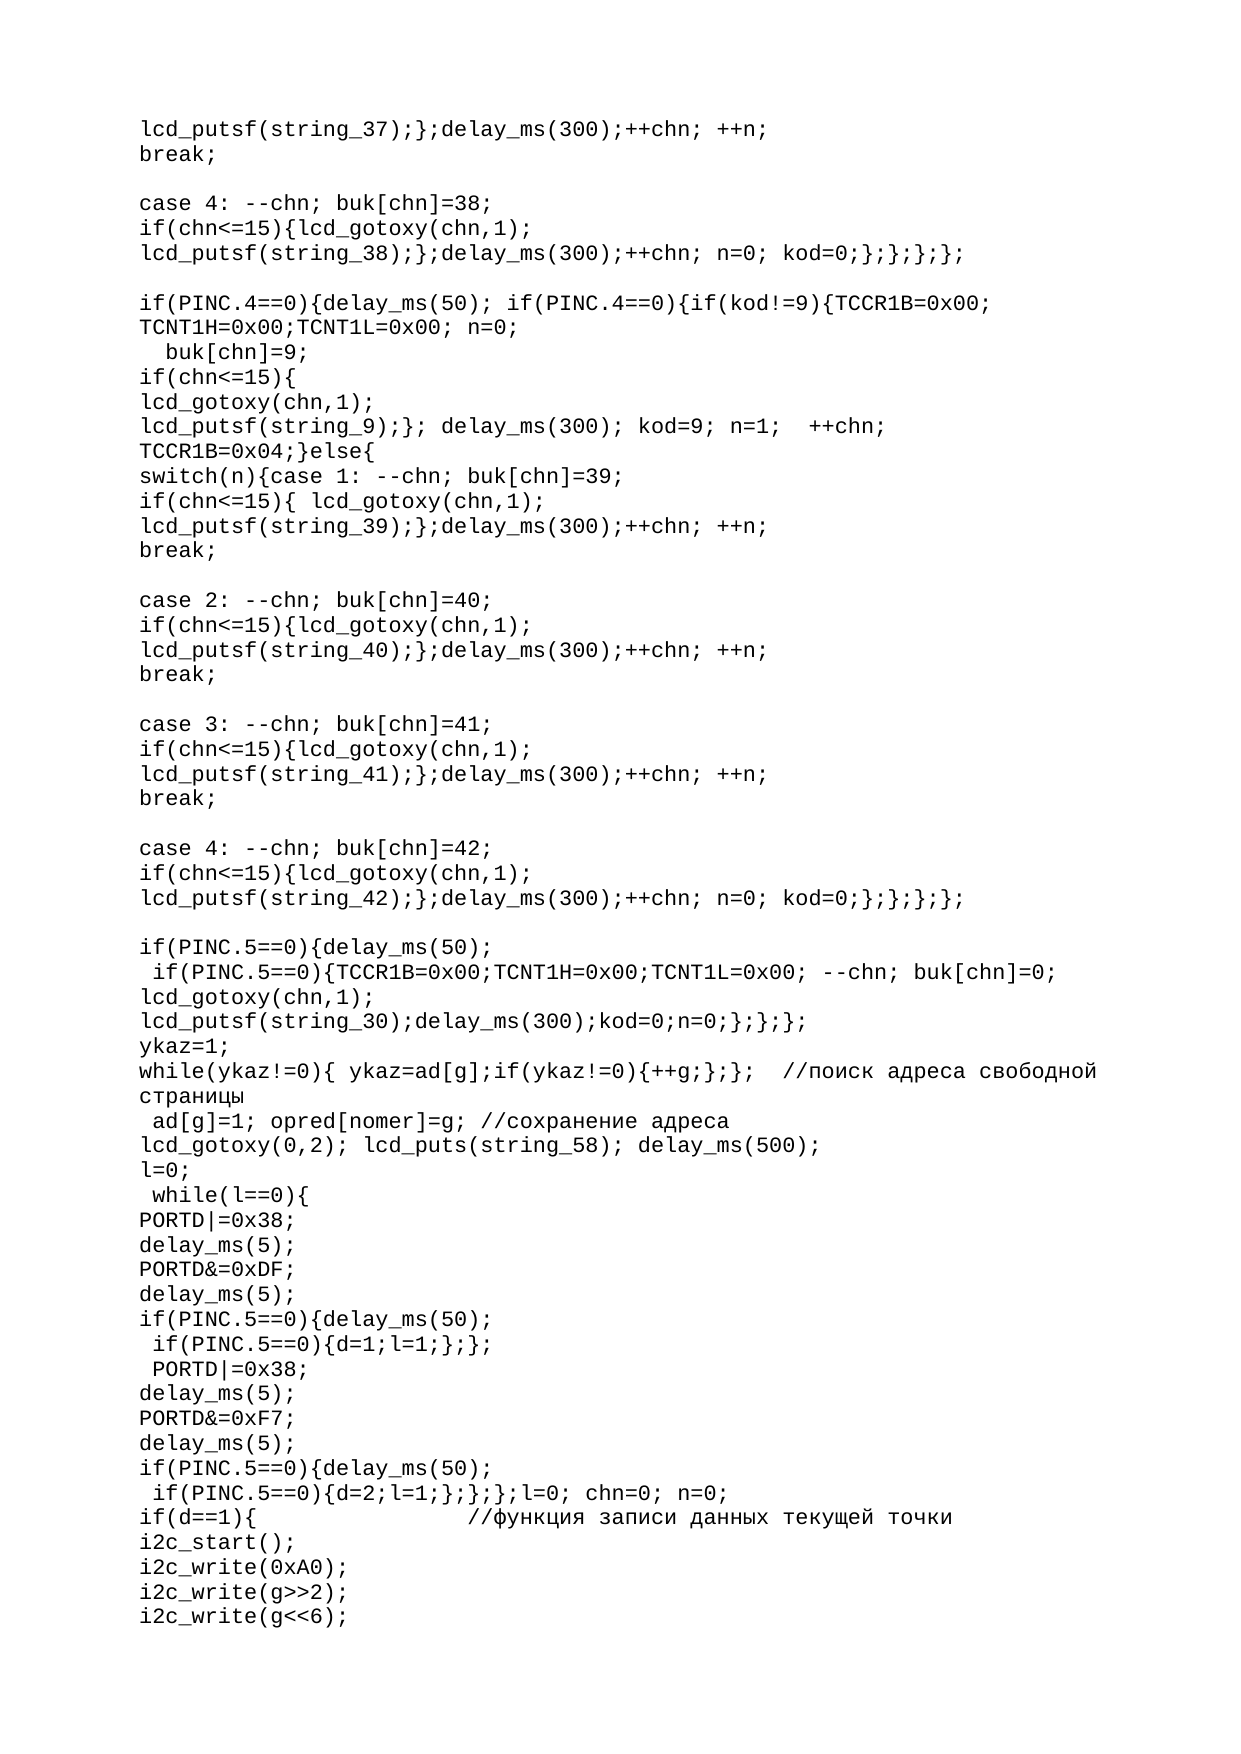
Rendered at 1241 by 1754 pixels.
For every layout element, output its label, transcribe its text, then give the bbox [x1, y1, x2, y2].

text delay_ms(5); [139, 1382, 1101, 1407]
text lcd_gotoxy(0,2); lcd_puts(string_58); delay_ms(500); [139, 1134, 1101, 1159]
text if(PINC.5==0){delay_ms(50); [139, 1457, 1101, 1482]
text if(PINC.5==0){d=2;l=1;};};};l=0; chn=0; n=0; [139, 1482, 1101, 1506]
text lcd_gotoxy(chn,1); [139, 391, 1101, 416]
text if(PINC.4==0){delay_ms(50); if(PINC.4==0){if(kod!=9){TCCR1B=0x00; TCNT1H=0x00;TCNT1L=0x00; n=0; [139, 292, 1101, 341]
text PORTD|=0x38; [139, 1209, 1101, 1234]
text lcd_putsf(string_38);};delay_ms(300);++chn; n=0; kod=0;};};};}; [139, 242, 1101, 267]
text PORTD&=0xDF; [139, 1258, 1101, 1283]
text if(chn<=15){lcd_gotoxy(chn,1); [139, 614, 1101, 639]
text lcd_putsf(string_39);};delay_ms(300);++chn; ++n; [139, 515, 1101, 539]
text delay_ms(5); [139, 1283, 1101, 1308]
text if(PINC.5==0){d=1;l=1;};}; [139, 1333, 1101, 1358]
text lcd_gotoxy(chn,1); [139, 986, 1101, 1011]
text while(l==0){ [139, 1184, 1101, 1209]
text case 2: --chn; buk[chn]=40; [139, 589, 1101, 614]
text if(chn<=15){lcd_gotoxy(chn,1); [139, 738, 1101, 763]
text if(PINC.5==0){TCCR1B=0x00;TCNT1H=0x00;TCNT1L=0x00; --chn; buk[chn]=0; [139, 961, 1101, 986]
text case 3: --chn; buk[chn]=41; [139, 713, 1101, 738]
text i2c_start(); [139, 1531, 1101, 1556]
text ykaz=1; [139, 1035, 1101, 1060]
text PORTD&=0xF7; [139, 1407, 1101, 1432]
text case 4: --chn; buk[chn]=38; [139, 192, 1101, 217]
text i2c_write(0xA0); [139, 1556, 1101, 1581]
text lcd_putsf(string_40);};delay_ms(300);++chn; ++n; [139, 639, 1101, 663]
text i2c_write(g<<6); [139, 1606, 1101, 1630]
text lcd_putsf(string_30);delay_ms(300);kod=0;n=0;};};}; [139, 1011, 1101, 1035]
text if(chn<=15){ [139, 366, 1101, 391]
text if(PINC.5==0){delay_ms(50); [139, 936, 1101, 961]
text while(ykaz!=0){ ykaz=ad[g];if(ykaz!=0){++g;};}; //поиск адреса свободной страницы [139, 1060, 1101, 1110]
text l=0; [139, 1159, 1101, 1184]
text switch(n){case 1: --chn; buk[chn]=39; [139, 465, 1101, 490]
text lcd_putsf(string_41);};delay_ms(300);++chn; ++n; [139, 763, 1101, 787]
text if(PINC.5==0){delay_ms(50); [139, 1308, 1101, 1333]
text if(chn<=15){lcd_gotoxy(chn,1); [139, 862, 1101, 887]
text if(chn<=15){lcd_gotoxy(chn,1); [139, 217, 1101, 242]
text PORTD|=0x38; [139, 1358, 1101, 1382]
text lcd_putsf(string_37);};delay_ms(300);++chn; ++n; [139, 118, 1101, 143]
text if(d==1){ //функция записи данных текущей точки [139, 1506, 1101, 1531]
text lcd_putsf(string_42);};delay_ms(300);++chn; n=0; kod=0;};};};}; [139, 887, 1101, 911]
text case 4: --chn; buk[chn]=42; [139, 837, 1101, 862]
text lcd_putsf(string_9);}; delay_ms(300); kod=9; n=1; ++chn; TCCR1B=0x04;}else{ [139, 416, 1101, 465]
text i2c_write(g>>2); [139, 1581, 1101, 1606]
text if(chn<=15){ lcd_gotoxy(chn,1); [139, 490, 1101, 515]
text break; [139, 663, 1101, 688]
text delay_ms(5); [139, 1432, 1101, 1457]
text ad[g]=1; opred[nomer]=g; //сохранение адреса [139, 1110, 1101, 1134]
text delay_ms(5); [139, 1234, 1101, 1258]
text break; [139, 143, 1101, 168]
text break; [139, 787, 1101, 812]
text buk[chn]=9; [139, 341, 1101, 366]
text break; [139, 539, 1101, 564]
